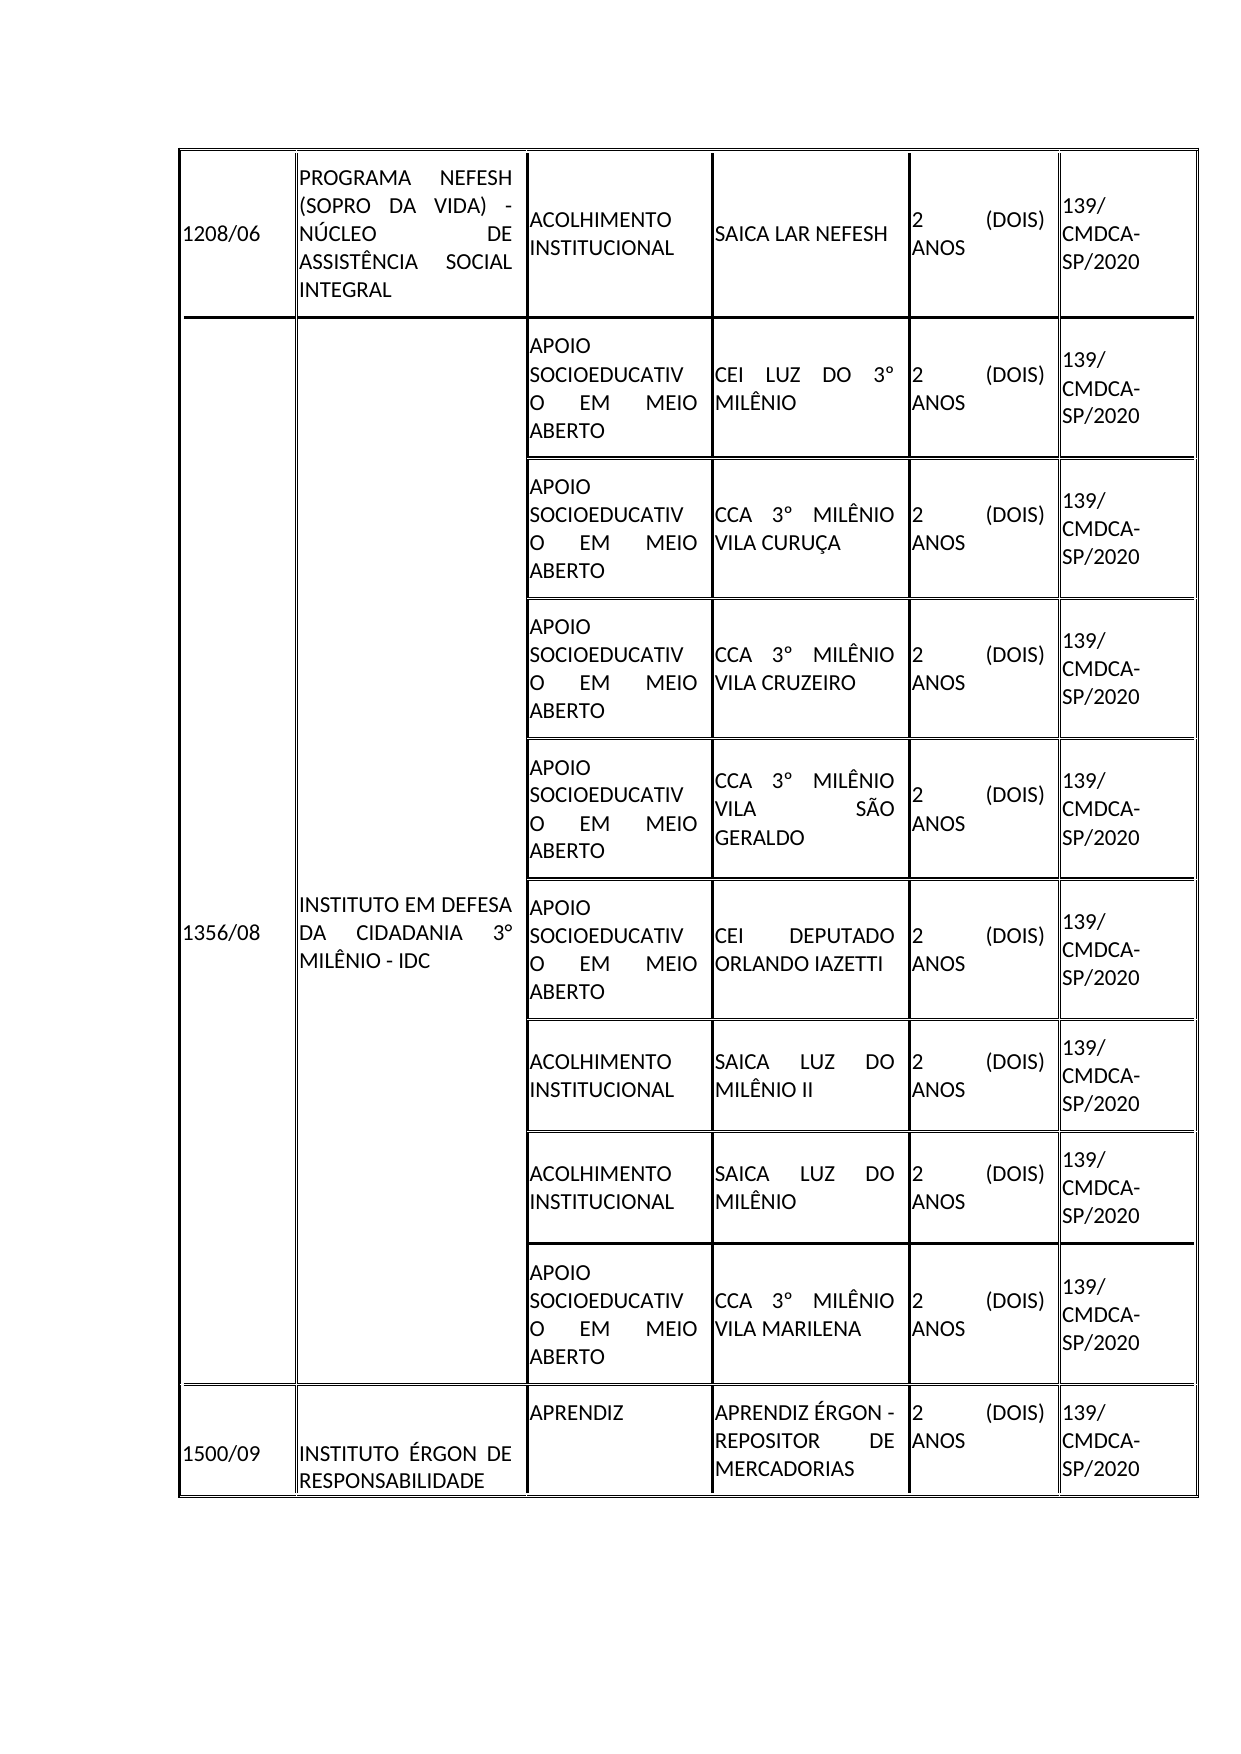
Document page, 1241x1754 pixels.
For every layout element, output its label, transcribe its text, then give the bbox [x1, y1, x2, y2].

table_cell APRENDIZ [527, 1386, 712, 1495]
table_cell 2 (DOIS) ANOS [909, 151, 1059, 316]
table_cell 2 (DOIS) ANOS [911, 460, 1058, 597]
table_cell 139/CMDCA-SP/2020 [1061, 456, 1196, 597]
table_cell SAICA LAR NEFESH [712, 151, 909, 316]
table_cell CEI DEPUTADO ORLANDO IAZETTI [714, 881, 908, 1017]
table_cell CCA 3º MILÊNIO VILA MARILENA [714, 1245, 908, 1382]
table_cell ACOLHIMENTO INSTITUCIONAL [527, 151, 712, 316]
table_cell ACOLHIMENTO INSTITUCIONAL [529, 1021, 711, 1130]
table_cell 2 (DOIS) ANOS [909, 1386, 1059, 1495]
table_cell 139/CMDCA-SP/2020 [1061, 316, 1196, 456]
table_cell 2 (DOIS) ANOS [911, 740, 1058, 877]
table_cell 1208/06 [181, 151, 297, 316]
table_cell PROGRAMA NEFESH (SOPRO DA VIDA) - NÚCLEO DE ASSISTÊNCIA SOCIAL INTEGRAL [297, 149, 527, 316]
table_cell 139/CMDCA-SP/2020 [1061, 1242, 1196, 1382]
table_cell INSTITUTO EM DEFESA DA CIDADANIA 3° MILÊNIO - IDC [298, 319, 526, 1382]
table_cell 2 (DOIS) ANOS [911, 600, 1058, 737]
table_cell 139/CMDCA-SP/2020 [1060, 737, 1197, 877]
table_cell 2 (DOIS) ANOS [911, 881, 1058, 1017]
table_cell APOIO SOCIOEDUCATIVO EM MEIO ABERTO [529, 460, 711, 597]
table_cell 1500/09 [181, 1383, 297, 1495]
table_cell 2 (DOIS) ANOS [911, 1245, 1058, 1382]
table_cell SAICA LUZ DO MILÊNIO II [714, 1021, 908, 1130]
table_cell APOIO SOCIOEDUCATIVO EM MEIO ABERTO [529, 740, 711, 877]
table_cell APOIO SOCIOEDUCATIVO EM MEIO ABERTO [529, 881, 711, 1017]
table_cell 139/CMDCA-SP/2020 [1061, 877, 1196, 1017]
table_cell 2 (DOIS) ANOS [911, 1133, 1058, 1242]
table_cell 139/CMDCA-SP/2020 [1060, 151, 1196, 316]
table_cell 139/CMDCA-SP/2020 [1061, 1018, 1196, 1130]
table_cell APOIO SOCIOEDUCATIVO EM MEIO ABERTO [529, 1245, 711, 1382]
table_cell 139/CMDCA-SP/2020 [1060, 1130, 1197, 1242]
table_cell 139/CMDCA-SP/2020 [1060, 597, 1197, 737]
table_cell CEI LUZ DO 3º MILÊNIO [714, 319, 908, 456]
table_cell CCA 3º MILÊNIO VILA CRUZEIRO [714, 600, 908, 737]
table_cell CCA 3º MILÊNIO VILA CURUÇA [714, 460, 908, 597]
table_cell 1356/08 [181, 316, 295, 1382]
table_cell CCA 3º MILÊNIO VILA SÃO GERALDO [714, 740, 908, 877]
table_cell ACOLHIMENTO INSTITUCIONAL [529, 1133, 711, 1242]
table_cell SAICA LUZ DO MILÊNIO [714, 1133, 908, 1242]
table_cell 2 (DOIS) ANOS [911, 1021, 1058, 1130]
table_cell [297, 1386, 527, 1495]
table_cell APOIO SOCIOEDUCATIVO EM MEIO ABERTO [529, 319, 711, 456]
table_cell 2 (DOIS) ANOS [911, 319, 1058, 456]
table_cell APOIO SOCIOEDUCATIVO EM MEIO ABERTO [529, 600, 711, 737]
table_cell 139/CMDCA-SP/2020 [1060, 1383, 1196, 1495]
table_cell APRENDIZ ÉRGON - REPOSITOR DE MERCADORIAS [712, 1386, 909, 1495]
